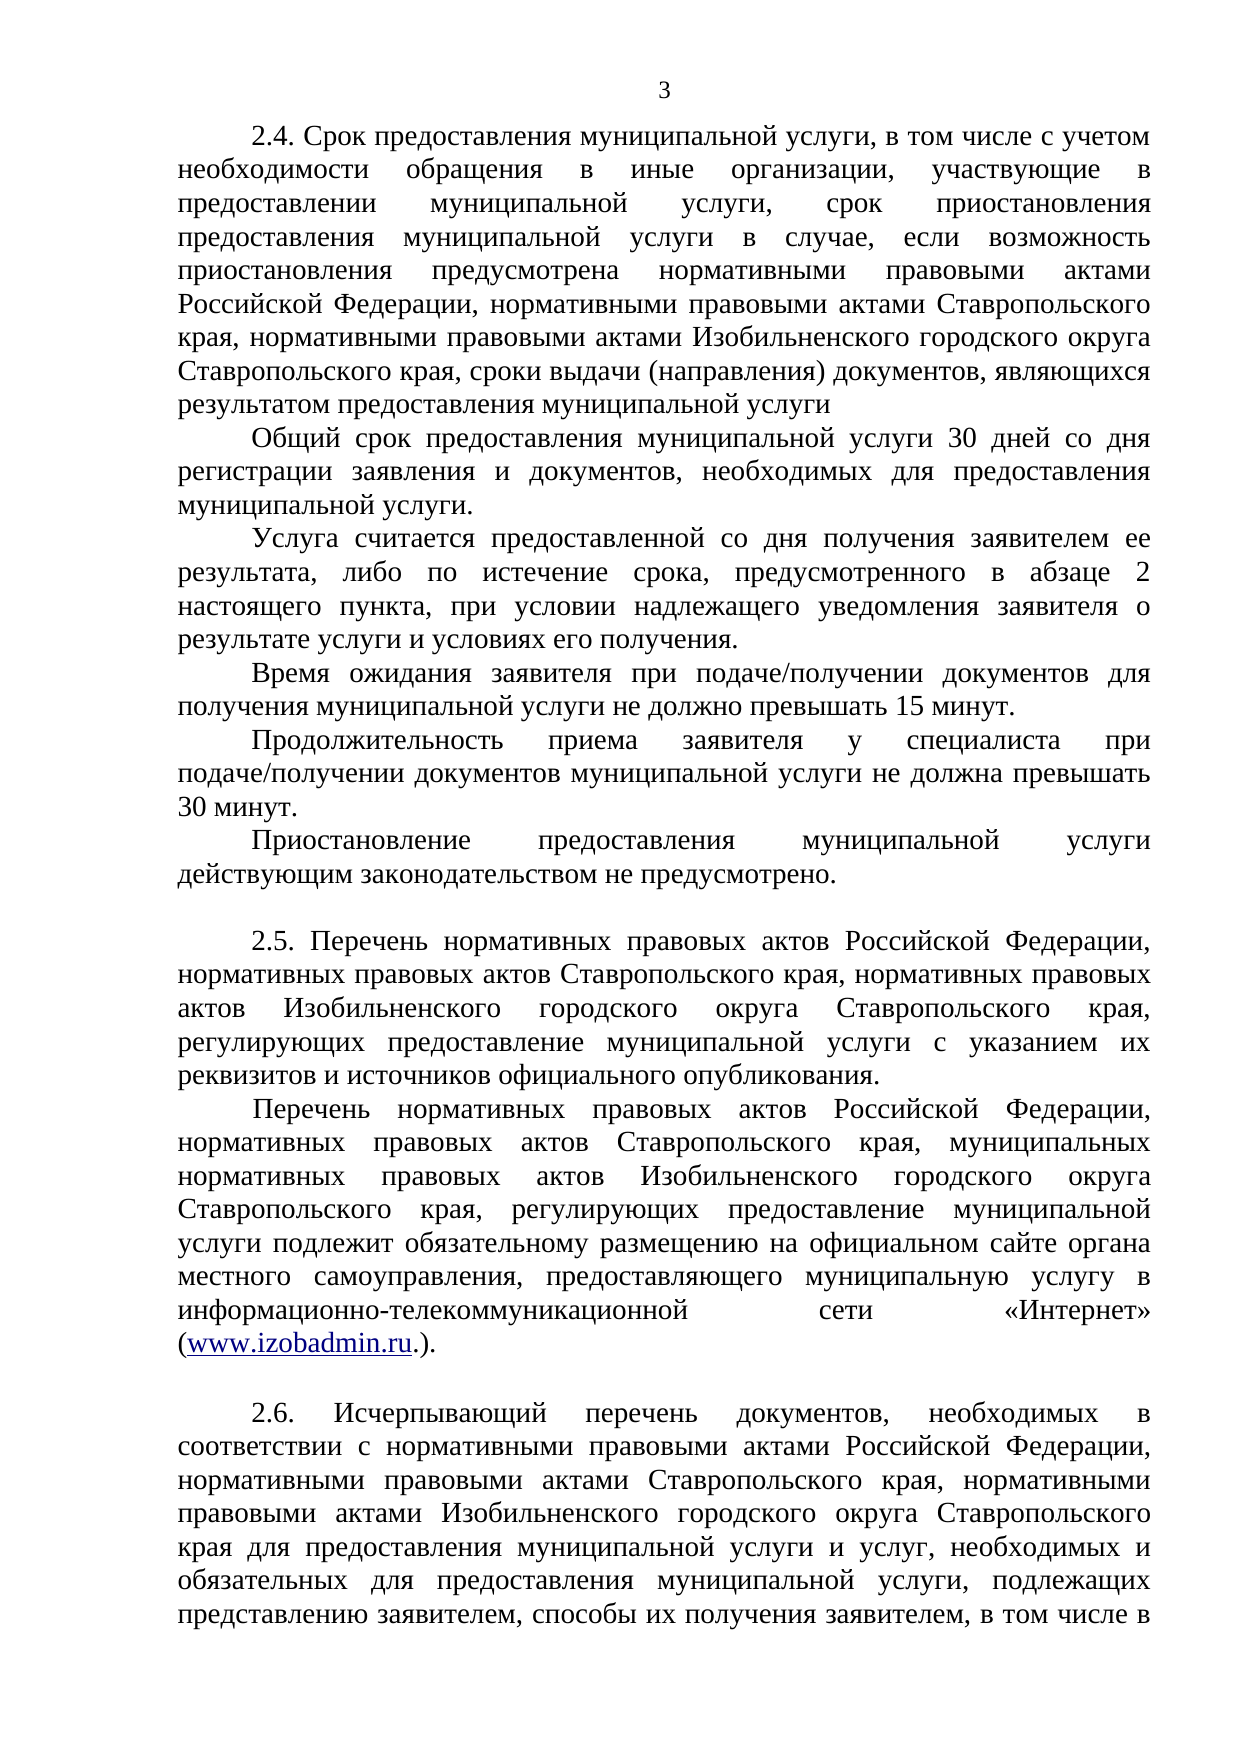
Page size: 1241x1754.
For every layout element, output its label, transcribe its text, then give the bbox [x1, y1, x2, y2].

text Время ожидания заявителя при подаче/получении документов для получения муниципальной услуги не должно превышать 15 минут. [177, 655, 1152, 722]
text Приостановление предоставления муниципальной услуги действующим законодательством не предусмотрено. [177, 822, 1152, 889]
text Перечень нормативных правовых актов Российской Федерации, нормативных правовых актов Ставропольского края, муниципальных нормативных правовых актов Изобильненского городского округа Ставропольского края, регулирующих предоставление муниципальной услуги подлежит обязательному размещению на официальном сайте органа местного самоуправления, предоставляющего муниципальную услугу в информационно-телекоммуникационной сети «Интернет» (www.izobadmin.ru.). [177, 1091, 1152, 1359]
text 2.5. Перечень нормативных правовых актов Российской Федерации, нормативных правовых актов Ставропольского края, нормативных правовых актов Изобильненского городского округа Ставропольского края, регулирующих предоставление муниципальной услуги с указанием их реквизитов и источников официального опубликования. [177, 923, 1152, 1091]
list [177, 1395, 1152, 1629]
text Услуга считается предоставленной со дня получения заявителем ее результата, либо по истечение срока, предусмотренного в абзаце 2 настоящего пункта, при условии надлежащего уведомления заявителя о результате услуги и условиях его получения. [177, 521, 1152, 655]
text 2.4. Срок предоставления муниципальной услуги, в том числе с учетом необходимости обращения в иные организации, участвующие в предоставлении муниципальной услуги, срок приостановления предоставления муниципальной услуги в случае, если возможность приостановления предусмотрена нормативными правовыми актами Российской Федерации, нормативными правовыми актами Ставропольского края, нормативными правовыми актами Изобильненского городского округа Ставропольского края, сроки выдачи (направления) документов, являющихся результатом предоставления муниципальной услуги [177, 118, 1152, 420]
text Продолжительность приема заявителя у специалиста при подаче/получении документов муниципальной услуги не должна превышать 30 минут. [177, 722, 1152, 822]
text Общий срок предоставления муниципальной услуги 30 дней со дня регистрации заявления и документов, необходимых для предоставления муниципальной услуги. [177, 420, 1152, 521]
